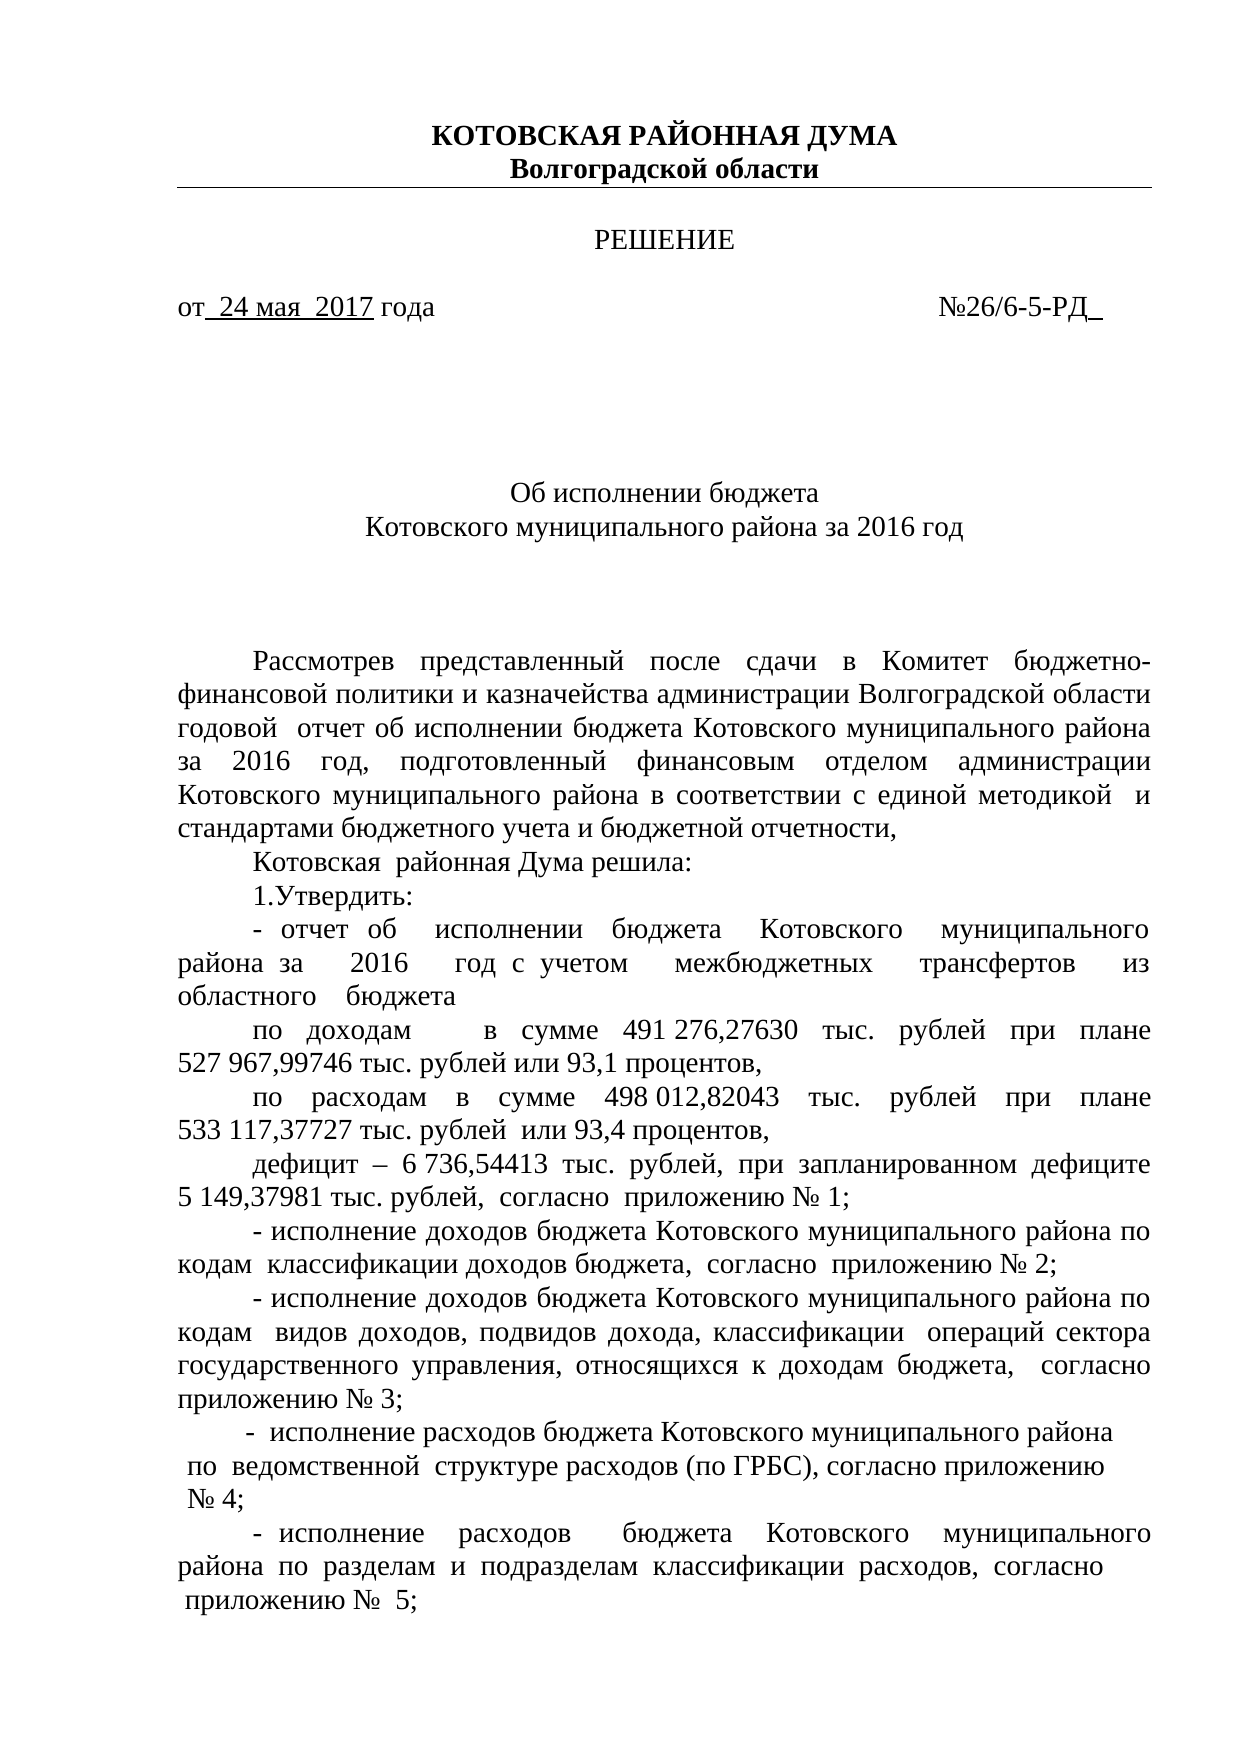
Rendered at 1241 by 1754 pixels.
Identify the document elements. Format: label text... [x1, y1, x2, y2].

text Об исполнении бюджета [177, 475, 1152, 509]
text - исполнение расходов бюджета Котовского муниципального района по разделам и подразделам классификации расходов, согласно [177, 1515, 1152, 1582]
text Котовская районная Дума решила: [177, 844, 1152, 878]
text - исполнение доходов бюджета Котовского муниципального района по кодам видов доходов, подвидов дохода, классификации операций сектора государственного управления, относящихся к доходам бюджета, согласно приложению № 3; [177, 1280, 1152, 1414]
text Волгоградской области [177, 152, 1152, 187]
text приложению № 5; [177, 1582, 1152, 1616]
text по доходам в сумме 491 276,27630 тыс. рублей при плане 527 967,99746 тыс. рублей или 93,1 процентов, [177, 1012, 1152, 1079]
text 1.Утвердить: [177, 878, 1152, 911]
text дефицит – 6 736,54413 тыс. рублей, при запланированном дефиците 5 149,37981 тыс. рублей, согласно приложению № 1; [177, 1146, 1152, 1213]
text по расходам в сумме 498 012,82043 тыс. рублей при плане 533 117,37727 тыс. рублей или 93,4 процентов, [177, 1079, 1152, 1146]
text Котовского муниципального района за 2016 год [177, 509, 1152, 542]
text от 24 мая 2017 года №26/6-5-РД [177, 289, 1152, 322]
text Рассмотрев представленный после сдачи в Комитет бюджетно- финансовой политики и казначейства администрации Волгоградской области годовой отчет об исполнении бюджета Котовского муниципального района за 2016 год, подготовленный финансовым отделом администрации Котовского муниципального района в соответствии с единой методикой и стандартами бюджетного учета и бюджетной отчетности, [177, 643, 1152, 844]
text - отчет об исполнении бюджета Котовского муниципального района за 2016 год с учетом межбюджетных трансфертов из областного бюджета [177, 911, 1152, 1012]
table_header - исполнение расходов бюджета Котовского муниципального района по ведомственной структуре расходов (по ГРБС), согласно приложению № 4; [176, 1414, 1240, 1515]
text РЕШЕНИЕ [177, 222, 1152, 255]
text КОТОВСКАЯ РАЙОННАЯ ДУМА [177, 118, 1152, 152]
text - исполнение доходов бюджета Котовского муниципального района по кодам классификации доходов бюджета, согласно приложению № 2; [177, 1213, 1152, 1280]
